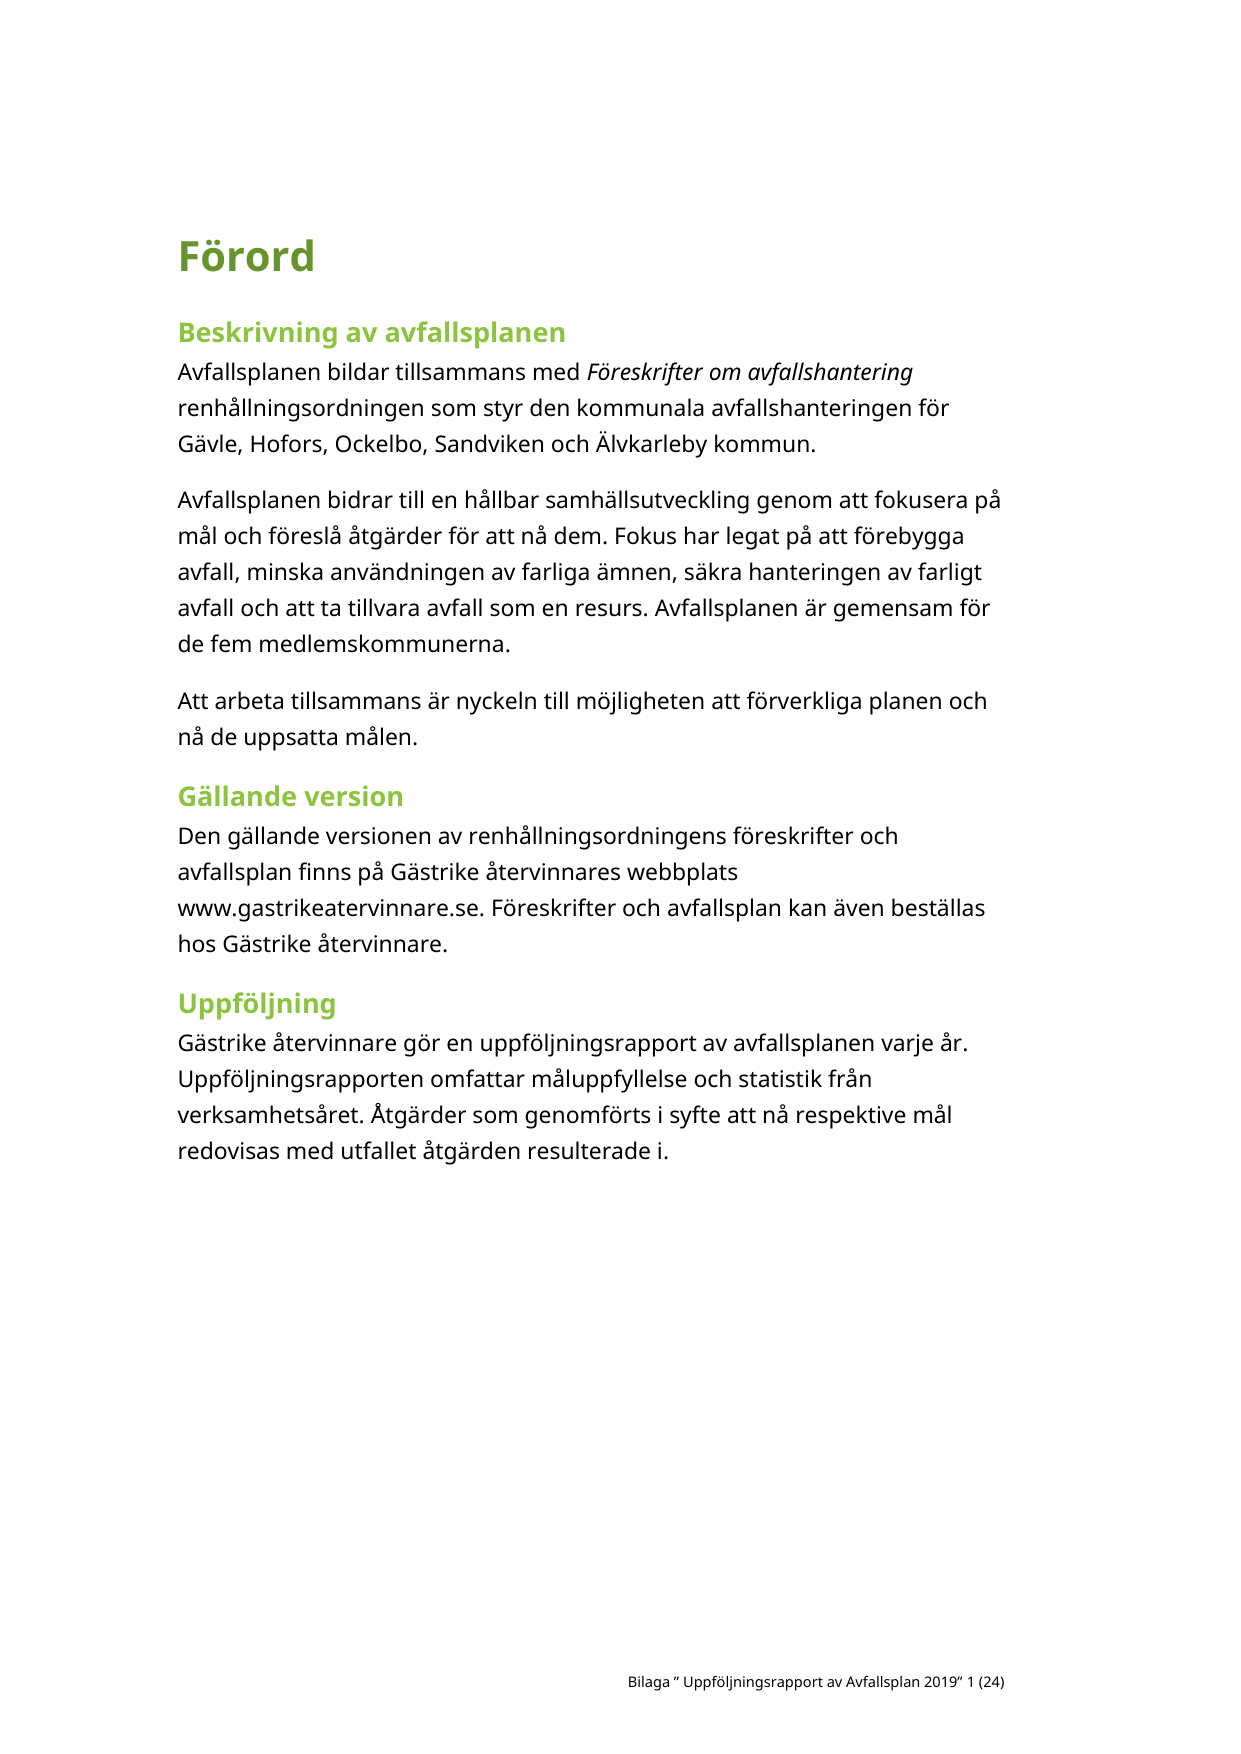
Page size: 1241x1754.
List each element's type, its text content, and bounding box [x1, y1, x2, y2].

text Avfallsplanen bildar tillsammans med Föreskrifter om avfallshantering renhållningsordningen som styr den kommunala avfallshanteringen för Gävle, Hofors, Ockelbo, Sandviken och Älvkarleby kommun. [177, 356, 1004, 459]
subtitle Gällande version [177, 777, 1004, 814]
text Den gällande versionen av renhållningsordningens föreskrifter och avfallsplan finns på Gästrike återvinnares webbplats www.gastrikeatervinnare.se. Föreskrifter och avfallsplan kan även beställas hos Gästrike återvinnare. [177, 820, 1004, 959]
text Gästrike återvinnare gör en uppföljningsrapport av avfallsplanen varje år. Uppföljningsrapporten omfattar måluppfyllelse och statistik från verksamhetsåret. Åtgärder som genomförts i syfte att nå respektive mål redovisas med utfallet åtgärden resulterade i. [177, 1027, 1004, 1166]
subtitle Beskrivning av avfallsplanen [177, 313, 1004, 350]
text Att arbeta tillsammans är nyckeln till möjligheten att förverkliga planen och nå de uppsatta målen. [177, 685, 1004, 752]
text Avfallsplanen bidrar till en hållbar samhällsutveckling genom att fokusera på mål och föreslå åtgärder för att nå dem. Fokus har legat på att förebygga avfall, minska användningen av farliga ämnen, säkra hanteringen av farligt avfall och att ta tillvara avfall som en resurs. Avfallsplanen är gemensam för de fem medlemskommunerna. [177, 484, 1004, 659]
subtitle Uppföljning [177, 984, 1004, 1021]
subtitle Förord [177, 227, 1004, 284]
